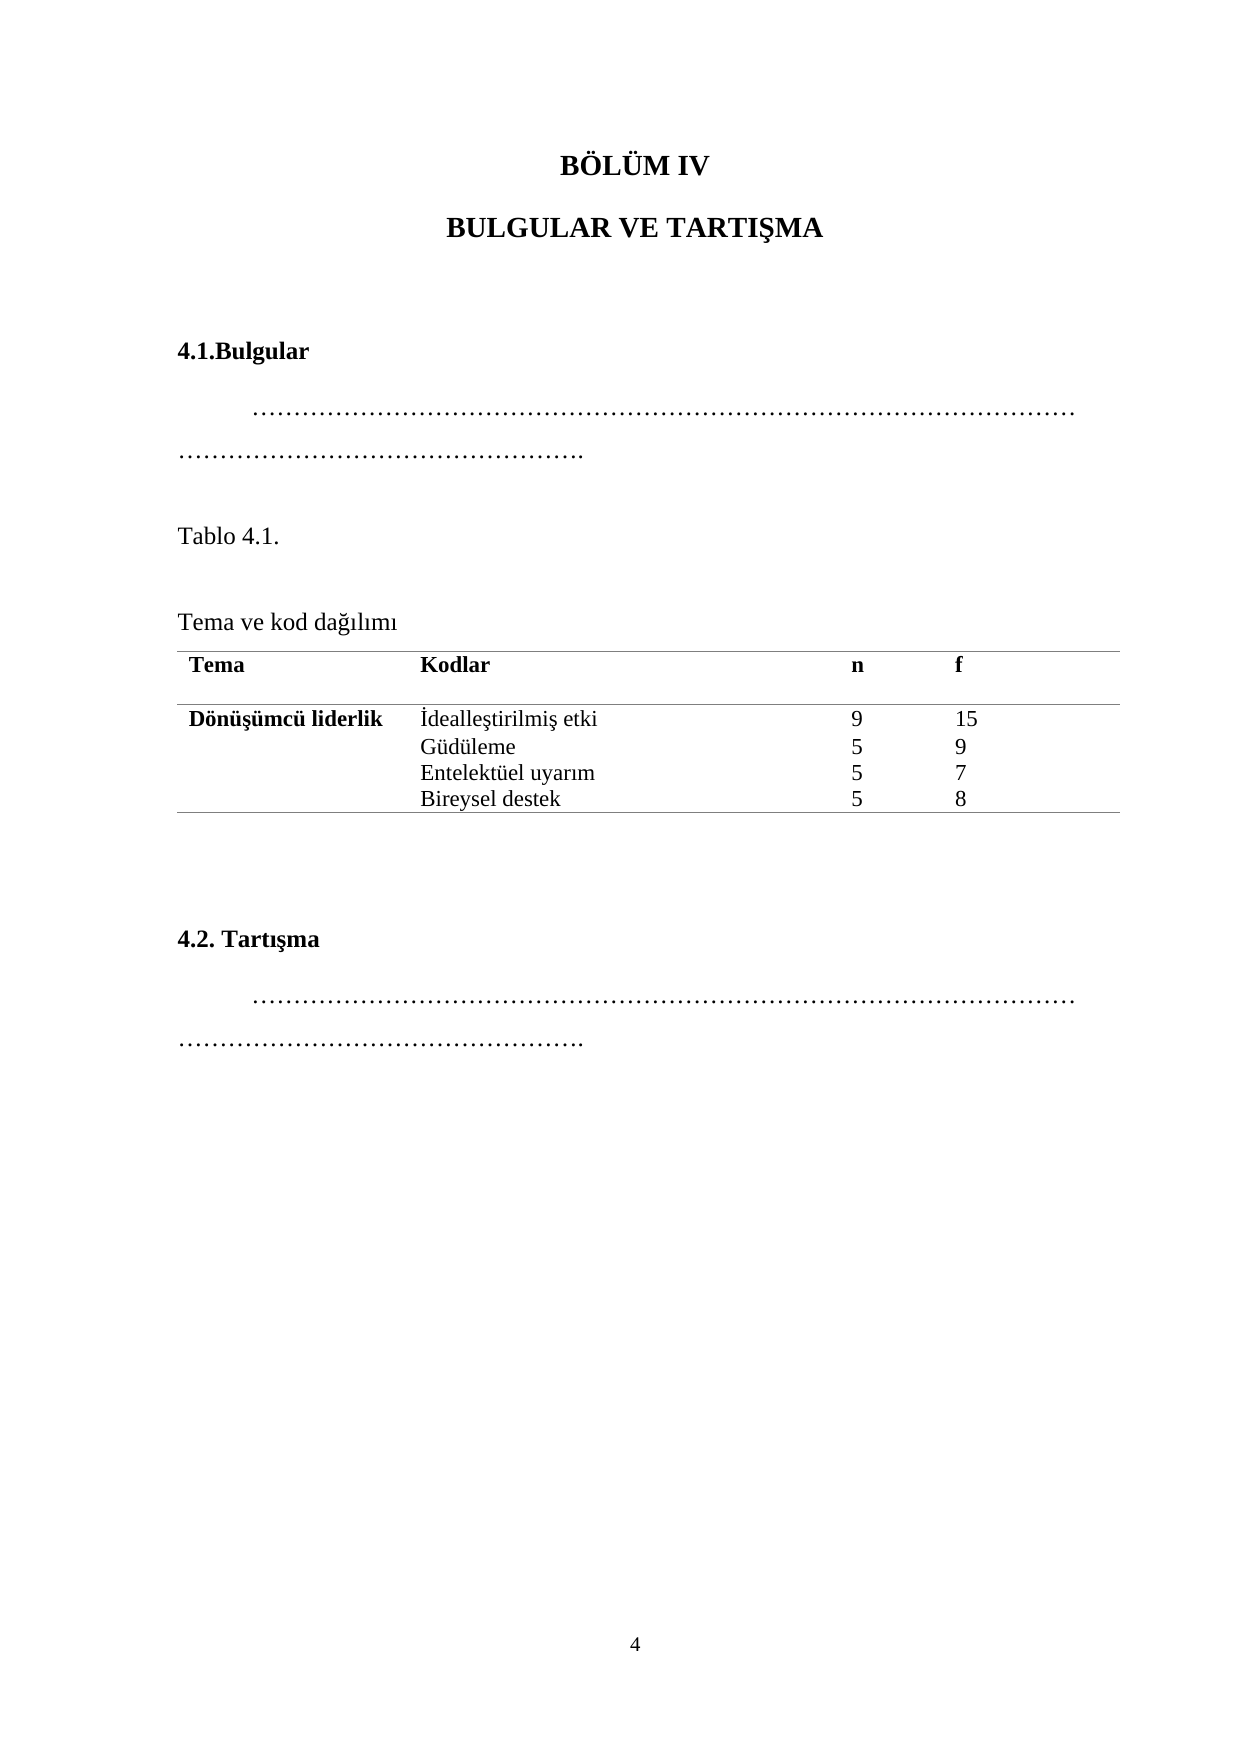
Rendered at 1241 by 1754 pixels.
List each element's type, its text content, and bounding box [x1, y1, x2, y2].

text …………………………………………………………………………………………………………………………………. [177, 392, 1092, 464]
table_header Tema [177, 652, 409, 704]
table_cell Entelektüel uyarım [409, 759, 840, 785]
text 4.1.Bulgular [177, 336, 1092, 365]
text Tablo 4.1. [177, 521, 1092, 550]
table_cell 8 [944, 785, 1120, 812]
text 4.2. Tartışma [177, 924, 1092, 953]
table_cell 7 [944, 759, 1120, 785]
table_header f [944, 652, 1120, 704]
table_cell Güdüleme [409, 732, 840, 759]
text …………………………………………………………………………………………………………………………………. [177, 980, 1092, 1052]
table_cell 5 [840, 785, 943, 812]
table_cell İdealleştirilmiş etki [409, 705, 840, 732]
table_cell 5 [840, 732, 943, 759]
table_cell Bireysel destek [409, 785, 840, 812]
table_cell Dönüşümcü liderlik [177, 705, 409, 812]
table_cell 15 [944, 705, 1120, 732]
text BÖLÜM IV [177, 148, 1092, 181]
table_cell 5 [840, 759, 943, 785]
text BULGULAR VE TARTIŞMA [177, 211, 1092, 244]
text Tema ve kod dağılımı [177, 607, 1092, 636]
table_cell 9 [840, 705, 943, 732]
table_header Kodlar [409, 652, 840, 704]
table_header n [840, 652, 943, 704]
table_cell 9 [944, 732, 1120, 759]
